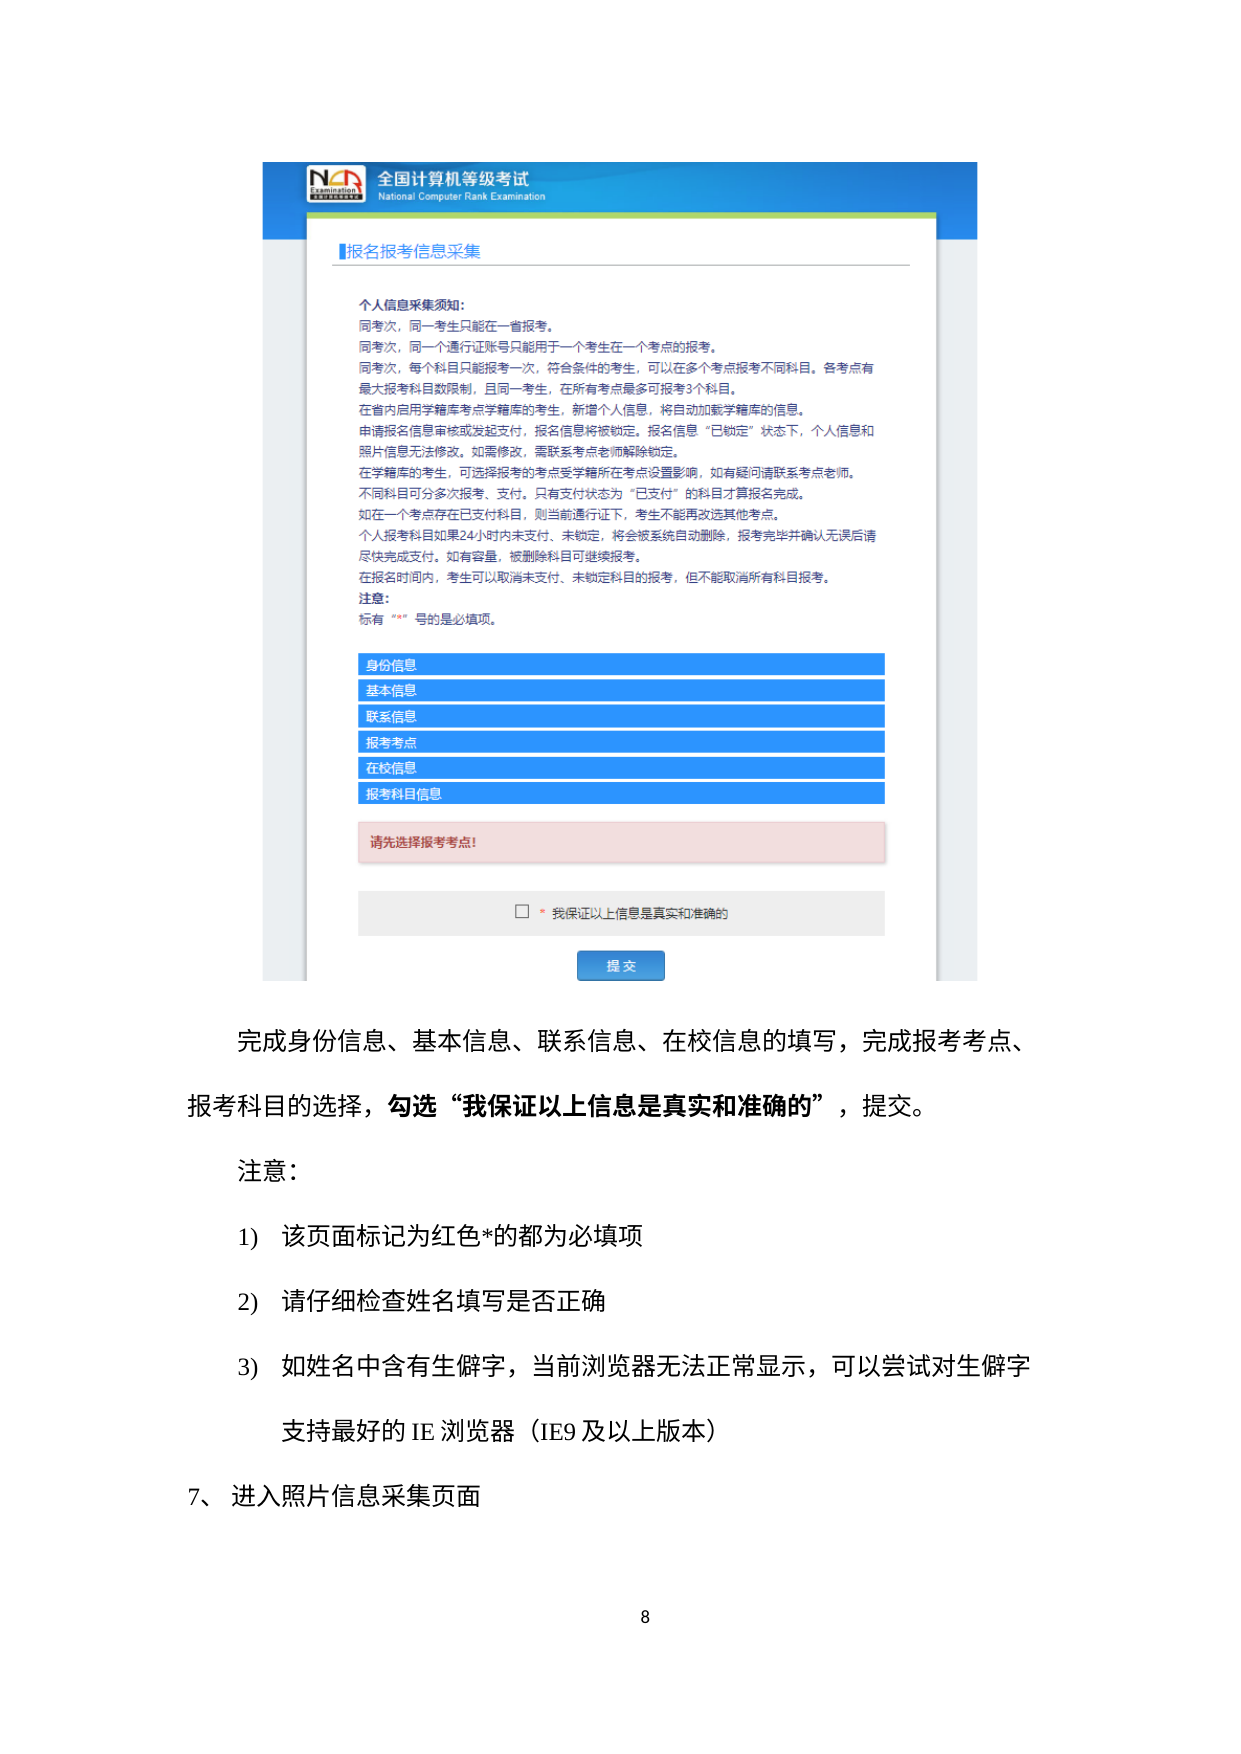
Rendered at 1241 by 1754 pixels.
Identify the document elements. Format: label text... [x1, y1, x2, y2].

text 完成身份信息、基本信息、联系信息、在校信息的填写，完成报考考点、报考科目的选择，勾选“我保证以上信息是真实和准确的”，提交。 [187, 1007, 1053, 1137]
list 该页面标记为红色*的都为必填项 [237, 1202, 1053, 1267]
list 请仔细检查姓名填写是否正确 [237, 1267, 1053, 1332]
list 进入照片信息采集页面 [187, 1462, 1053, 1527]
picture [262, 162, 978, 981]
text 注意： [187, 1137, 1053, 1202]
list 如姓名中含有生僻字，当前浏览器无法正常显示，可以尝试对生僻字支持最好的IE浏览器（IE9及以上版本） [237, 1332, 1053, 1462]
